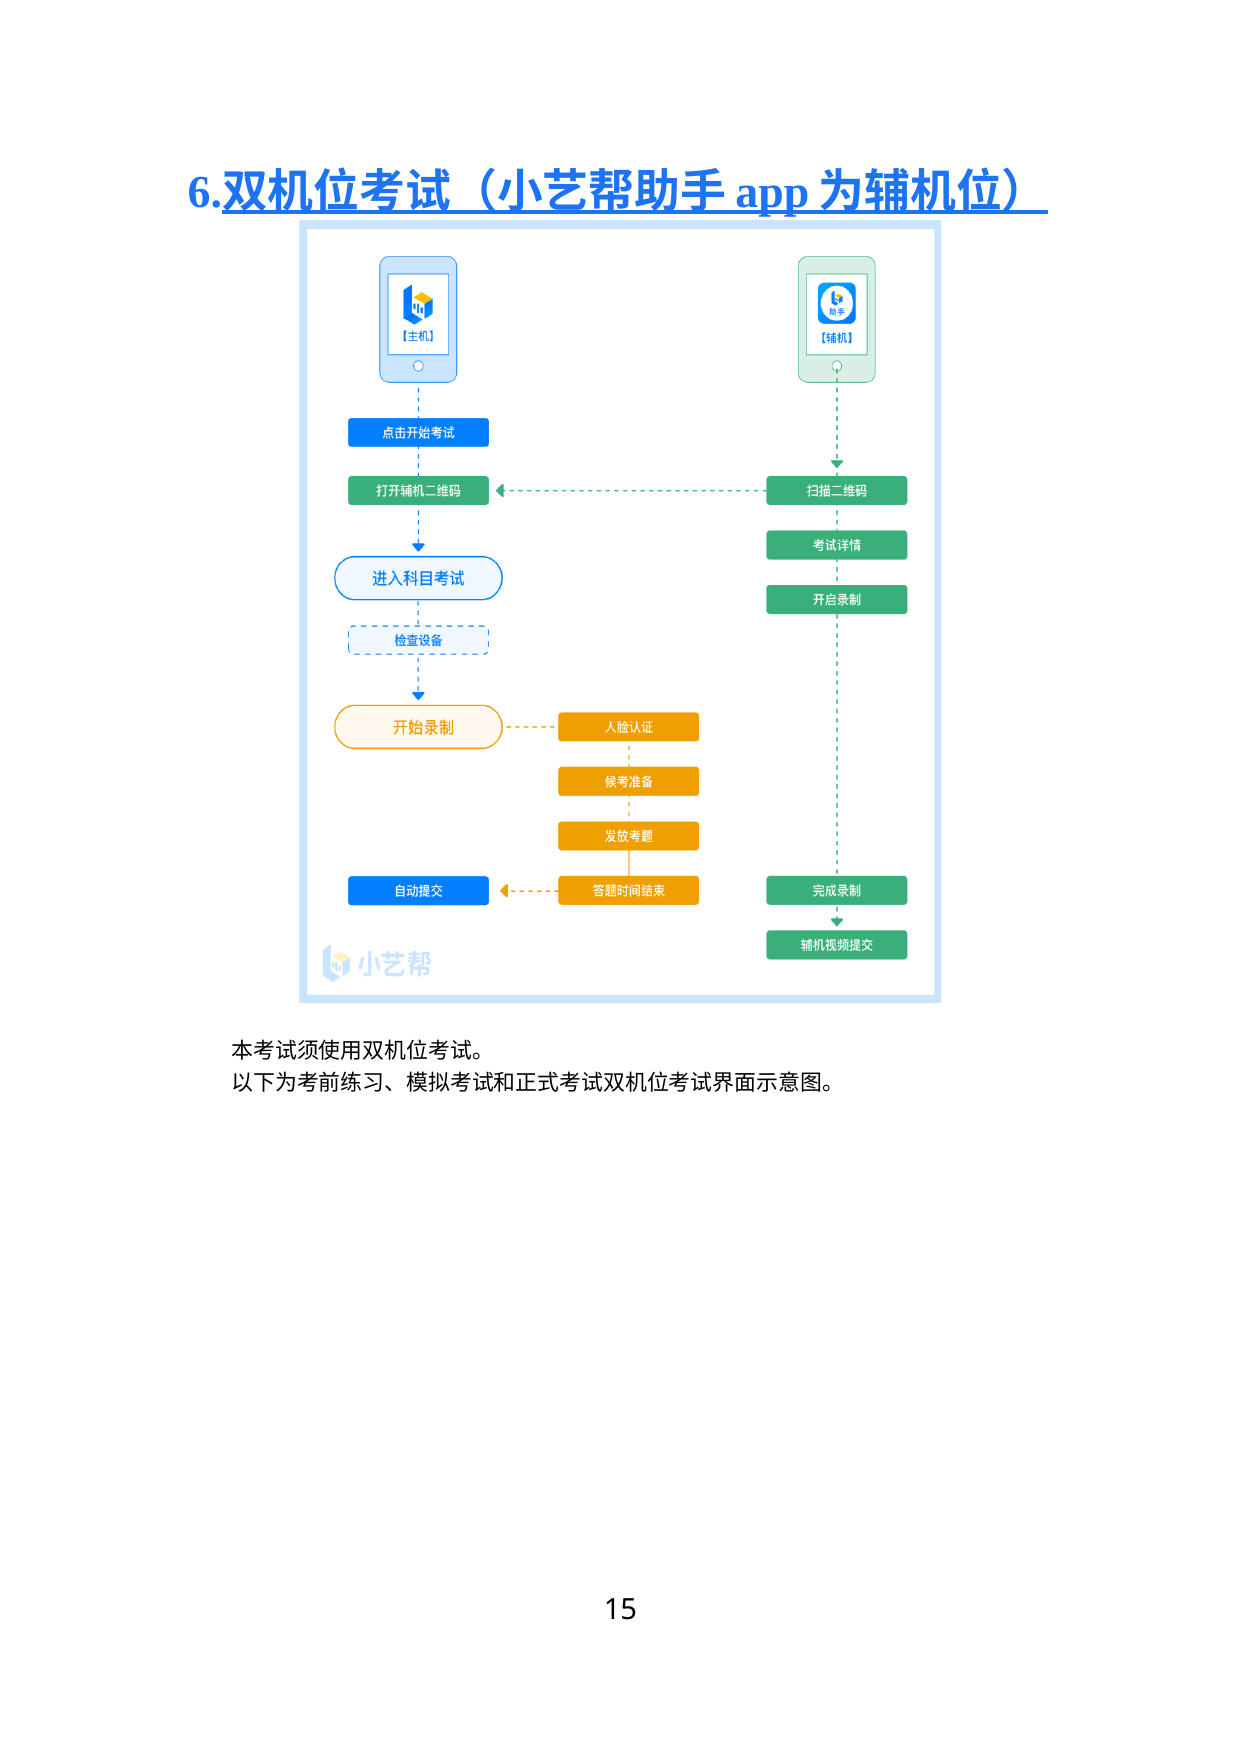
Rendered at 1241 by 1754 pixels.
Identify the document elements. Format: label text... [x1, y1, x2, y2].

text 本考试须使用双机位考试。 [187, 1033, 1053, 1064]
subtitle 双机位考试（小艺帮助手app为辅机位） [187, 154, 1053, 220]
picture [299, 220, 942, 1003]
text 以下为考前练习、模拟考试和正式考试双机位考试界面示意图。 [187, 1064, 1053, 1096]
